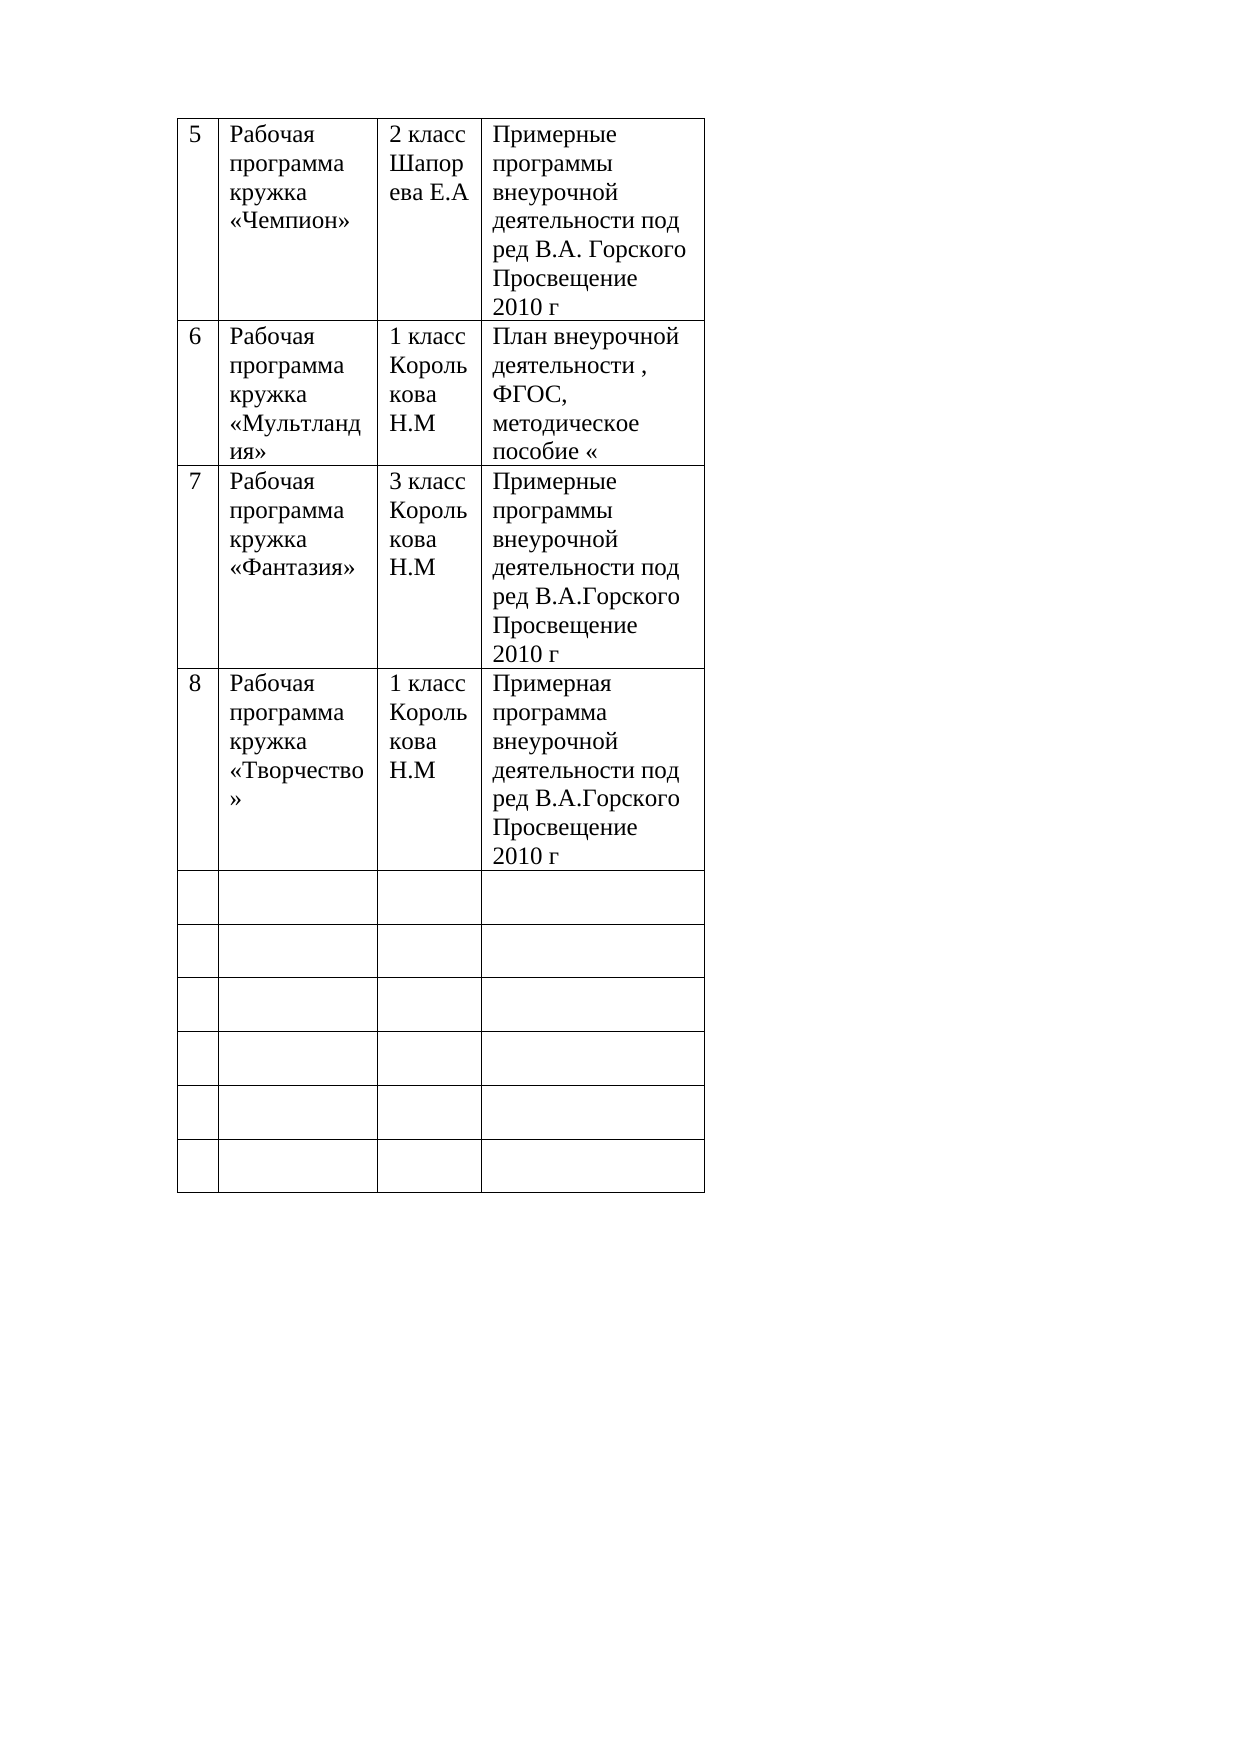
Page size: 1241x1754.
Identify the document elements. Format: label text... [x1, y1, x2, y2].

table_cell Примерная программа внеурочной деятельности под ред В.А.Горского Просвещение 2010 г [482, 669, 704, 870]
table_cell 8 [178, 669, 218, 870]
table_cell [178, 978, 218, 1031]
table_cell [178, 1032, 218, 1085]
table_cell Рабочая программа кружка «Фантазия» [219, 466, 377, 667]
table_cell 6 [178, 321, 218, 465]
table_cell [482, 871, 704, 923]
table_cell 2 класс Шапорева Е.А [378, 119, 481, 320]
table_cell 1 класс Королькова Н.М [378, 669, 481, 870]
table_cell [378, 1140, 481, 1192]
table_cell Примерные программы внеурочной деятельности под ред В.А.Горского Просвещение 2010 г [482, 466, 704, 667]
table_cell 1 класс Королькова Н.М [378, 321, 481, 465]
table_cell [178, 1140, 218, 1192]
table_cell [378, 925, 481, 977]
table_cell [178, 871, 218, 923]
table_cell [378, 871, 481, 923]
table_cell [219, 925, 377, 977]
table_cell 5 [178, 119, 218, 320]
table_cell [378, 1086, 481, 1138]
table_cell [219, 978, 377, 1031]
table_cell 7 [178, 466, 218, 667]
table_cell [219, 1086, 377, 1138]
table_cell 3 класс Королькова Н.М [378, 466, 481, 667]
table_cell [378, 1032, 481, 1085]
table_cell [482, 1086, 704, 1138]
table_cell [219, 871, 377, 923]
table_cell [482, 1140, 704, 1192]
table_cell [482, 1032, 704, 1085]
table_cell Рабочая программа кружка «Чемпион» [219, 119, 377, 320]
table_cell [482, 978, 704, 1031]
table_cell [219, 1032, 377, 1085]
table_cell [378, 978, 481, 1031]
table_cell Примерные программы внеурочной деятельности под ред В.А. Горского Просвещение 2010 г [482, 119, 704, 320]
table_cell [178, 925, 218, 977]
table_cell Рабочая программа кружка «Мультландия» [219, 321, 377, 465]
table_cell Рабочая программа кружка «Творчество» [219, 669, 377, 870]
table_cell План внеурочной деятельности , ФГОС, методическое пособие « [482, 321, 704, 465]
table_cell [178, 1086, 218, 1138]
table_cell [482, 925, 704, 977]
table_cell [219, 1140, 377, 1192]
